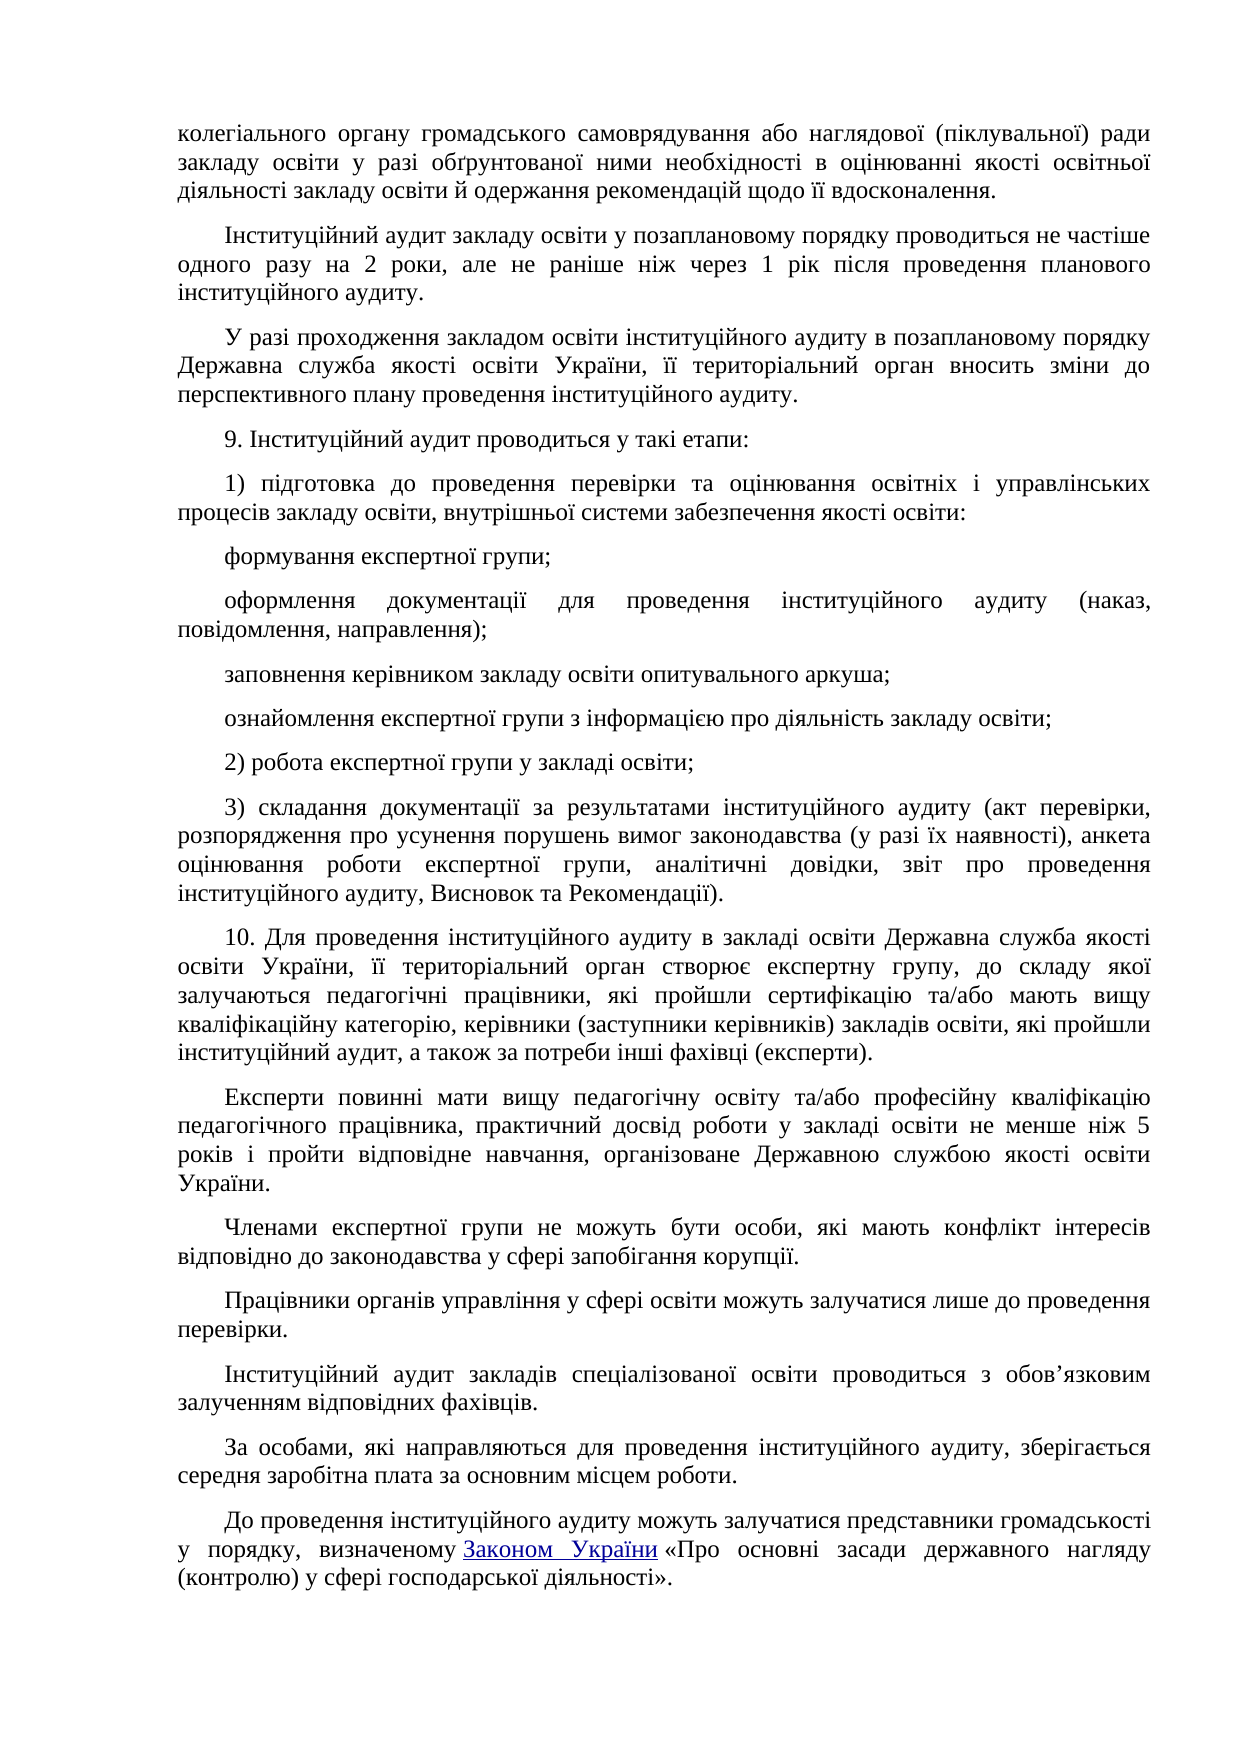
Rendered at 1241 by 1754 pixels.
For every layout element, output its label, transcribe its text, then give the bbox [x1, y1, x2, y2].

text 10. Для проведення інституційного аудиту в закладі освіти Державна служба якості освіти України, її територіальний орган створює експертну групу, до складу якої залучаються педагогічні працівники, які пройшли сертифікацію та/або мають вищу кваліфікаційну категорію, керівники (заступники керівників) закладів освіти, які пройшли інституційний аудит, а також за потреби інші фахівці (експерти). [177, 922, 1152, 1066]
text формування експертної групи; [177, 541, 1152, 570]
text 9. Інституційний аудит проводиться у такі етапи: [177, 424, 1152, 452]
text За особами, які направляються для проведення інституційного аудиту, зберігається середня заробітна плата за основним місцем роботи. [177, 1432, 1152, 1489]
text Інституційний аудит закладу освіти у позаплановому порядку проводиться не частіше одного разу на 2 роки, але не раніше ніж через 1 рік після проведення планового інституційного аудиту. [177, 220, 1152, 306]
text 2) робота експертної групи у закладі освіти; [177, 747, 1152, 776]
text заповнення керівником закладу освіти опитувального аркуша; [177, 659, 1152, 687]
text У разі проходження закладом освіти інституційного аудиту в позаплановому порядку Державна служба якості освіти України, її територіальний орган вносить зміни до перспективного плану проведення інституційного аудиту. [177, 322, 1152, 408]
text 3) складання документації за результатами інституційного аудиту (акт перевірки, розпорядження про усунення порушень вимог законодавства (у разі їх наявності), анкета оцінювання роботи експертної групи, аналітичні довідки, звіт про проведення інституційного аудиту, Висновок та Рекомендації). [177, 792, 1152, 907]
text Працівники органів управління у сфері освіти можуть залучатися лише до проведення перевірки. [177, 1286, 1152, 1343]
text Членами експертної групи не можуть бути особи, які мають конфлікт інтересів відповідно до законодавства у сфері запобігання корупції. [177, 1212, 1152, 1270]
text ознайомлення експертної групи з інформацією про діяльність закладу освіти; [177, 703, 1152, 732]
text До проведення інституційного аудиту можуть залучатися представники громадськості у порядку, визначеному Законом України «Про основні засади державного нагляду (контролю) у сфері господарської діяльності». [177, 1505, 1152, 1591]
text Експерти повинні мати вищу педагогічну освіту та/або професійну кваліфікацію педагогічного працівника, практичний досвід роботи у закладі освіти не менше ніж 5 років і пройти відповідне навчання, організоване Державною службою якості освіти України. [177, 1082, 1152, 1197]
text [177, 118, 1152, 204]
text 1) підготовка до проведення перевірки та оцінювання освітніх і управлінських процесів закладу освіти, внутрішньої системи забезпечення якості освіти: [177, 468, 1152, 526]
text Інституційний аудит закладів спеціалізованої освіти проводиться з обов’язковим залученням відповідних фахівців. [177, 1359, 1152, 1416]
text оформлення документації для проведення інституційного аудиту (наказ, повідомлення, направлення); [177, 586, 1152, 643]
